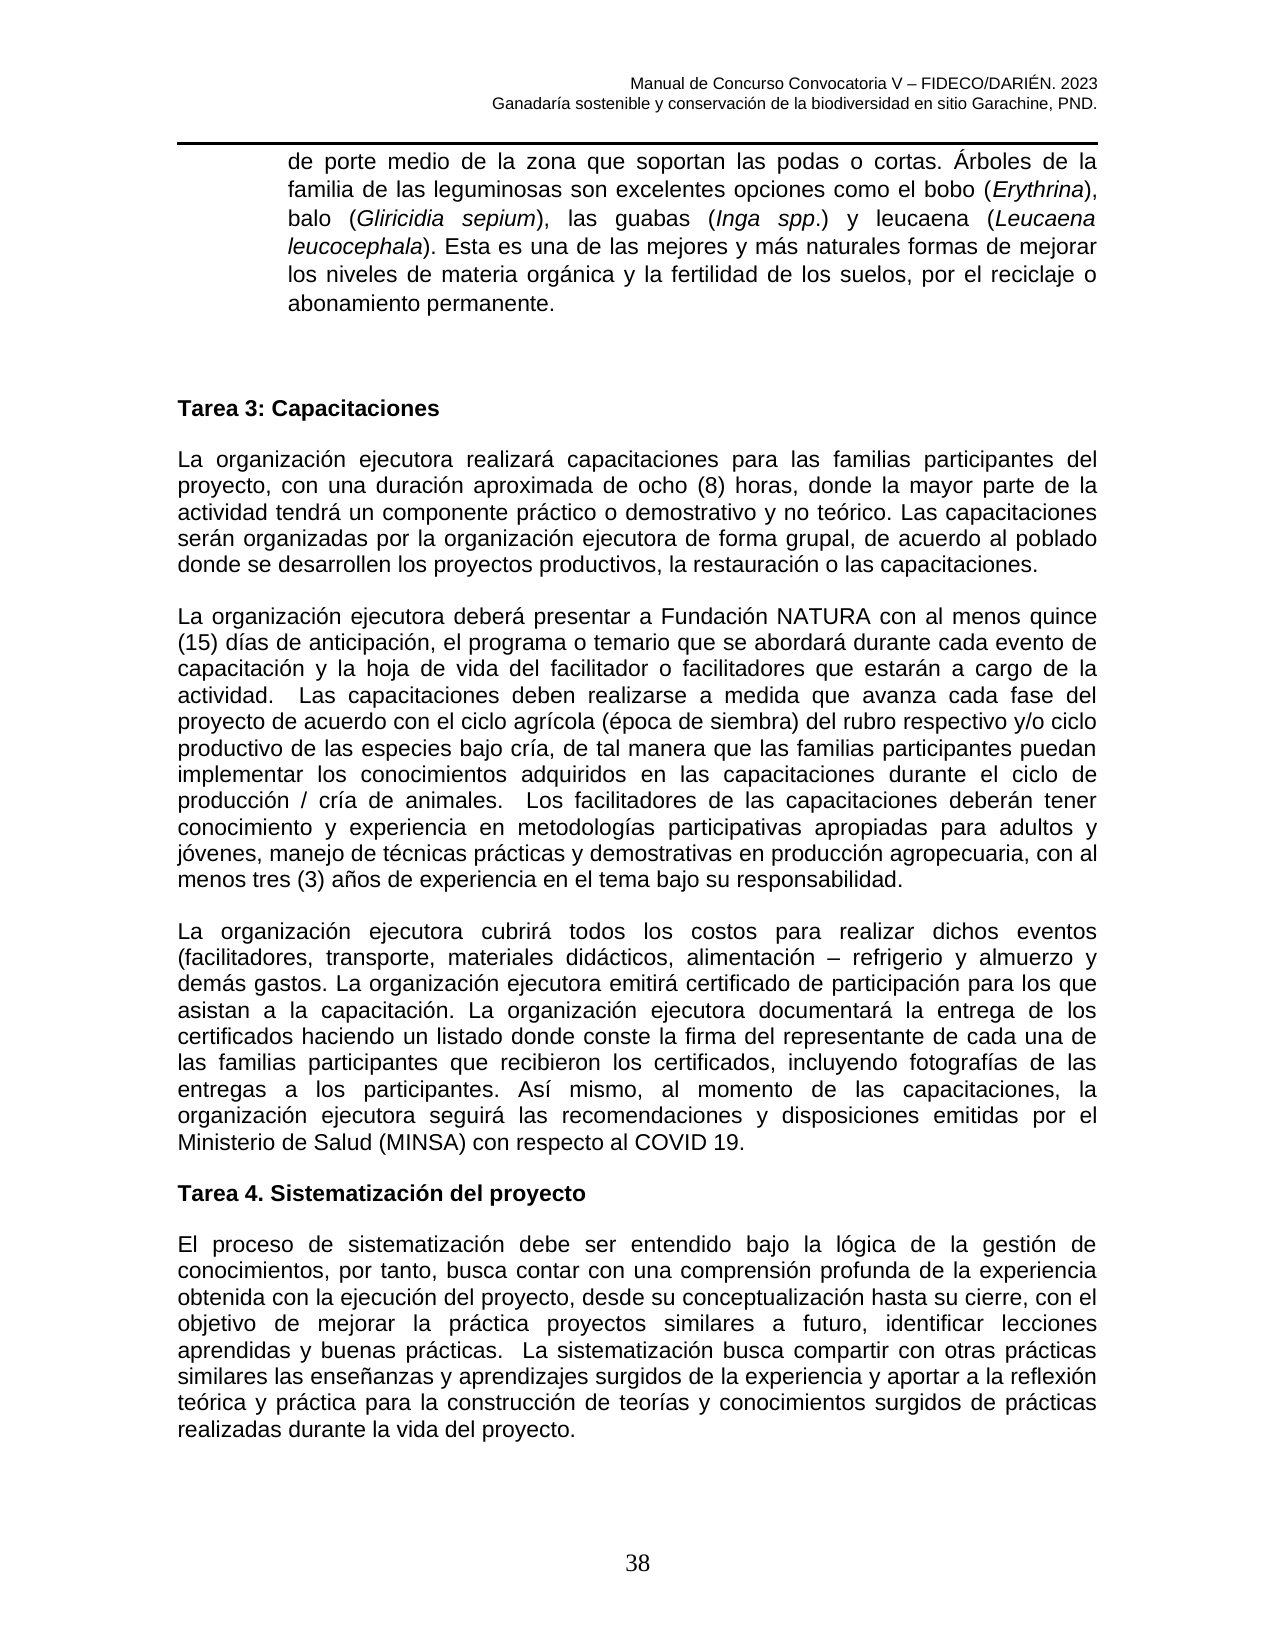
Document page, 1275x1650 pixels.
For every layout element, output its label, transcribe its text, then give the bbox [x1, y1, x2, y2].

text Tarea 3: Capacitaciones [177, 394, 1098, 421]
text El proceso de sistematización debe ser entendido bajo la lógica de la gestión de conocimientos, por tanto, busca contar con una comprensión profunda de la experiencia obtenida con la ejecución del proyecto, desde su conceptualización hasta su cierre, con el objetivo de mejorar la práctica proyectos similares a futuro, identificar lecciones aprendidas y buenas prácticas. La sistematización busca compartir con otras prácticas similares las enseñanzas y aprendizajes surgidos de la experiencia y aportar a la reflexión teórica y práctica para la construcción de teorías y conocimientos surgidos de prácticas realizadas durante la vida del proyecto. [177, 1231, 1098, 1442]
text Tarea 4. Sistematización del proyecto [177, 1180, 1098, 1206]
text La organización ejecutora deberá presentar a Fundación NATURA con al menos quince (15) días de anticipación, el programa o temario que se abordará durante cada evento de capacitación y la hoja de vida del facilitador o facilitadores que estarán a cargo de la actividad. Las capacitaciones deben realizarse a medida que avanza cada fase del proyecto de acuerdo con el ciclo agrícola (época de siembra) del rubro respectivo y/o ciclo productivo de las especies bajo cría, de tal manera que las familias participantes puedan implementar los conocimientos adquiridos en las capacitaciones durante el ciclo de producción / cría de animales. Los facilitadores de las capacitaciones deberán tener conocimiento y experiencia en metodologías participativas apropiadas para adultos y jóvenes, manejo de técnicas prácticas y demostrativas en producción agropecuaria, con al menos tres (3) años de experiencia en el tema bajo su responsabilidad. [177, 603, 1098, 893]
text La organización ejecutora cubrirá todos los costos para realizar dichos eventos (facilitadores, transporte, materiales didácticos, alimentación – refrigerio y almuerzo y demás gastos. La organización ejecutora emitirá certificado de participación para los que asistan a la capacitación. La organización ejecutora documentará la entrega de los certificados haciendo un listado donde conste la firma del representante de cada una de las familias participantes que recibieron los certificados, incluyendo fotografías de las entregas a los participantes. Así mismo, al momento de las capacitaciones, la organización ejecutora seguirá las recomendaciones y disposiciones emitidas por el Ministerio de Salud (MINSA) con respecto al COVID 19. [177, 918, 1098, 1155]
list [215, 148, 1098, 316]
text La organización ejecutora realizará capacitaciones para las familias participantes del proyecto, con una duración aproximada de ocho (8) horas, donde la mayor parte de la actividad tendrá un componente práctico o demostrativo y no teórico. Las capacitaciones serán organizadas por la organización ejecutora de forma grupal, de acuerdo al poblado donde se desarrollen los proyectos productivos, la restauración o las capacitaciones. [177, 446, 1098, 578]
